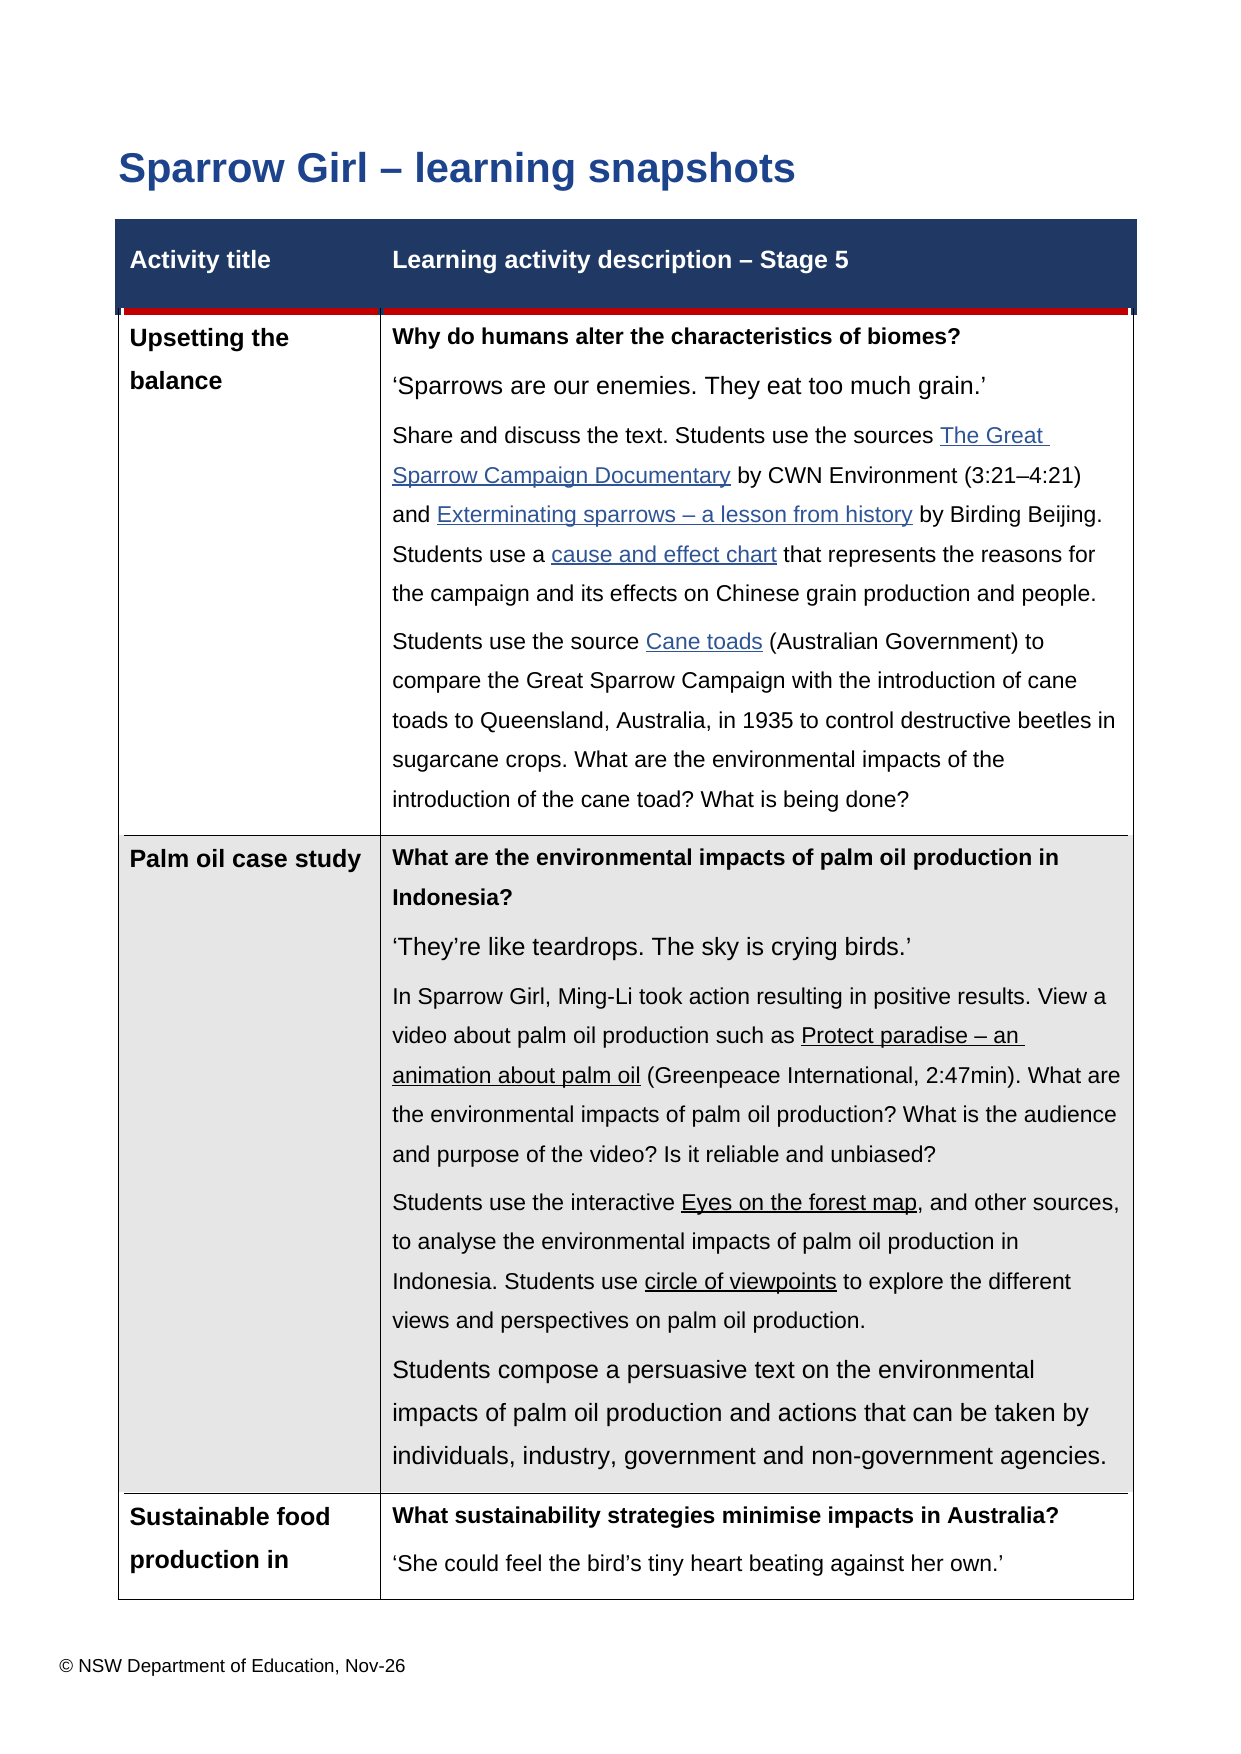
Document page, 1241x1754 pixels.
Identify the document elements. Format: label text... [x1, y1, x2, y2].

table_header Learning activity description – Stage 5 [384, 225, 1131, 308]
subtitle Sparrow Girl – learning snapshots [118, 143, 1122, 191]
table_cell Upsetting the balance [119, 308, 380, 835]
table_cell Palm oil case study [119, 835, 380, 1492]
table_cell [381, 1493, 1133, 1599]
table_header Activity title [121, 225, 378, 308]
table_cell What are the environmental impacts of palm oil production in Indonesia? ‘They’re like teardrops. The sky is crying birds.’ In Sparrow Girl, Ming-Li took action resulting in positive results. View a video about palm oil production such as Protect paradise – an animation about palm oil (Greenpeace International, 2:47min). What are the environmental impacts of palm oil production? What is the audience and purpose of the video? Is it reliable and unbiased? Students use the interactive Eyes on the forest map, and other sources, to analyse the environmental impacts of palm oil production in Indonesia. Students use circle of viewpoints to explore the different views and perspectives on palm oil production. Students compose a persuasive text on the environmental impacts of palm oil production and actions that can be taken by individuals, industry, government and non-government agencies. [381, 835, 1133, 1492]
table_cell Why do humans alter the characteristics of biomes? ‘Sparrows are our enemies. They eat too much grain.’ Share and discuss the text. Students use the sources The Great Sparrow Campaign Documentary by CWN Environment (3:21–4:21) and Exterminating sparrows – a lesson from history by Birding Beijing. Students use a cause and effect chart that represents the reasons for the campaign and its effects on Chinese grain production and people. Students use the source Cane toads (Australian Government) to compare the Great Sparrow Campaign with the introduction of cane toads to Queensland, Australia, in 1935 to control destructive beetles in sugarcane crops. What are the environmental impacts of the introduction of the cane toad? What is being done? [381, 308, 1133, 835]
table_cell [119, 1493, 380, 1599]
